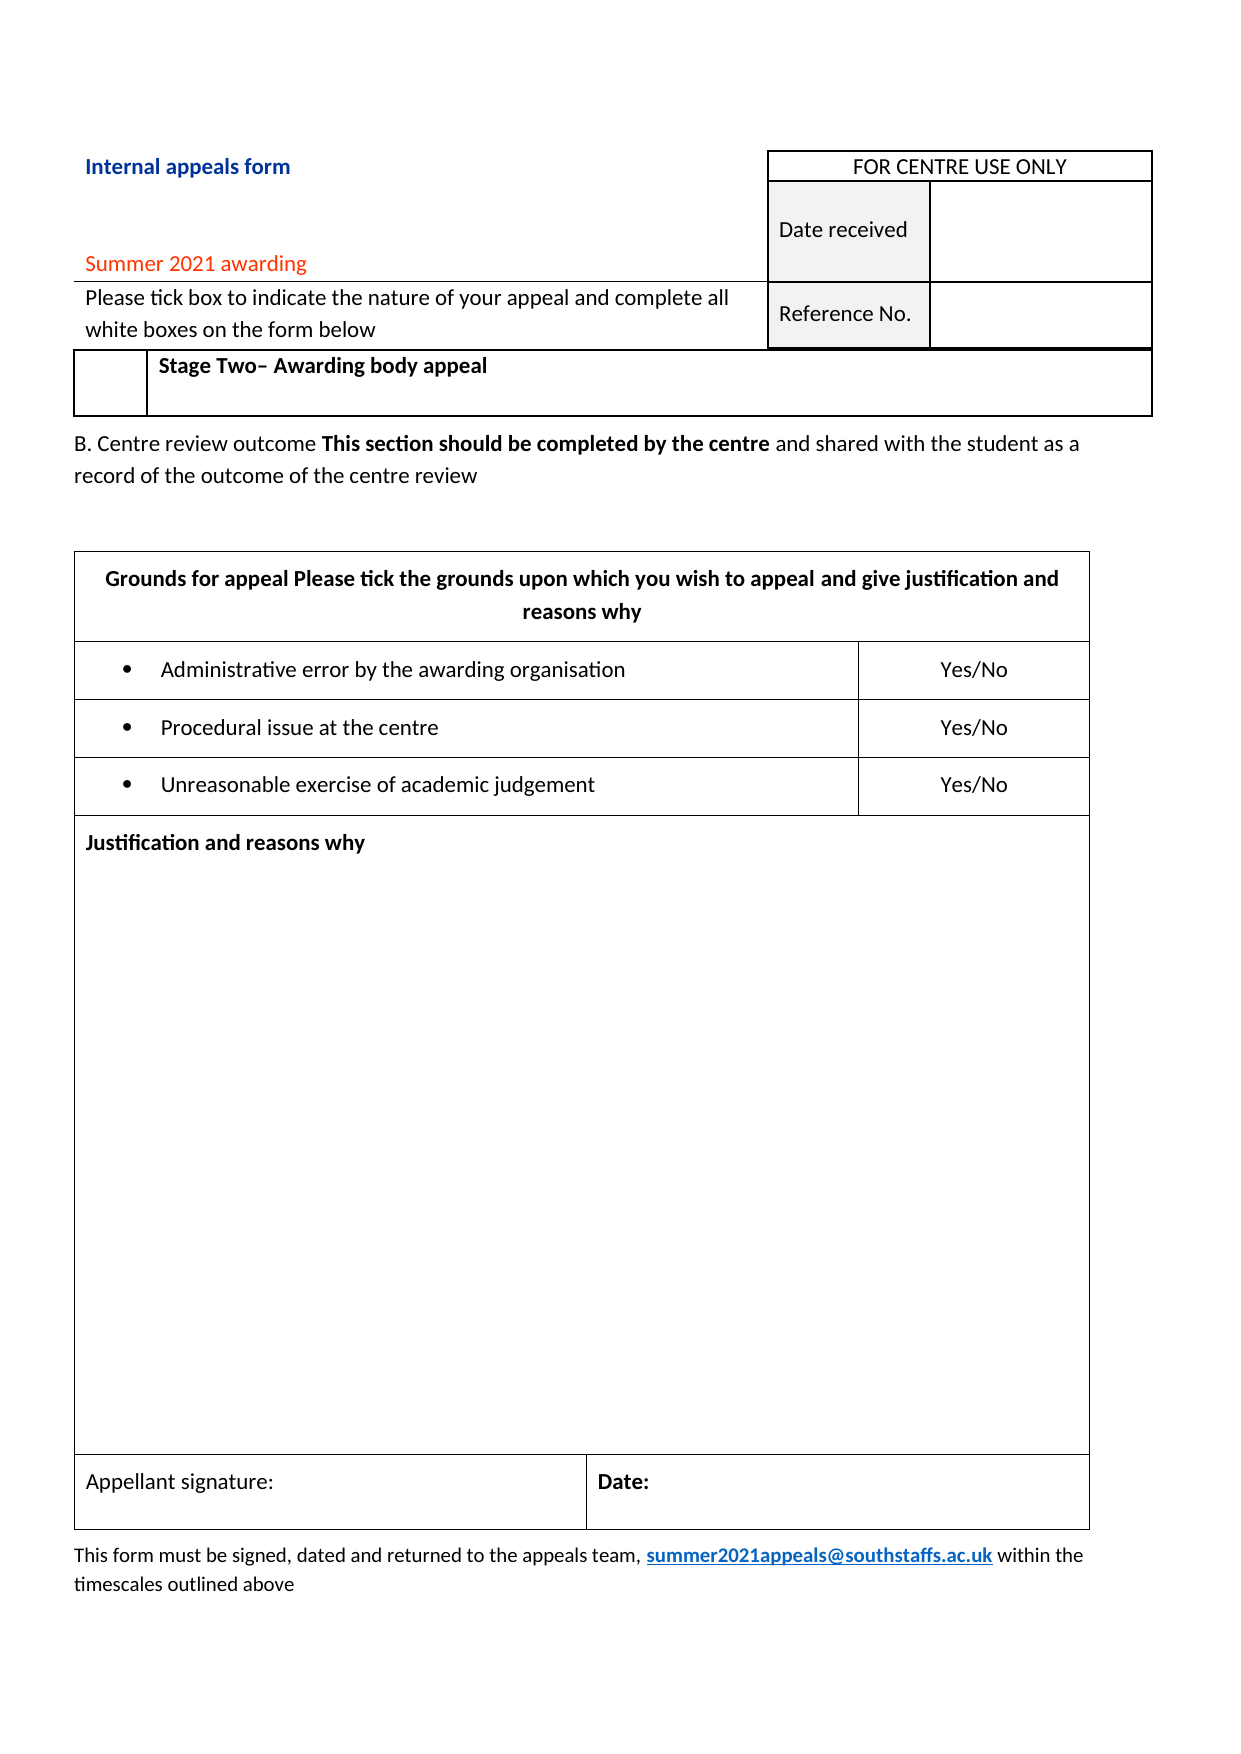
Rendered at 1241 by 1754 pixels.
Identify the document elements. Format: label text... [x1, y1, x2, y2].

table_header Internal appeals form Summer 2021 awarding [74, 150, 767, 281]
table_cell Appellant signature: [75, 1455, 586, 1529]
text This form must be signed, dated and returned to the appeals team, summer2021appeals@southstaffs.ac.uk within the timescales outlined above [74, 1542, 1090, 1597]
table_cell [931, 283, 1151, 347]
table_cell Date received [769, 182, 929, 281]
table_cell Administrative error by the awarding organisation [75, 642, 858, 699]
table_header FOR CENTRE USE ONLY [769, 152, 1151, 180]
table_cell Date: [587, 1455, 1089, 1529]
table_cell [931, 182, 1151, 281]
text B. Centre review outcome This section should be completed by the centre and shared with the student as a record of the outcome of the centre review [74, 429, 1090, 490]
table_header [75, 351, 146, 415]
table_cell Unreasonable exercise of academic judgement [75, 758, 858, 815]
table_cell Justification and reasons why [75, 816, 1089, 1454]
table_header Grounds for appeal Please tick the grounds upon which you wish to appeal and give justification and reasons why [75, 552, 1089, 641]
table_cell Reference No. [769, 283, 929, 347]
table_cell Please tick box to indicate the nature of your appeal and complete all white boxes on the form below [74, 282, 767, 347]
table_cell Yes/No [859, 700, 1089, 757]
table_cell Yes/No [859, 642, 1089, 699]
table_cell Yes/No [859, 758, 1089, 815]
table_cell Procedural issue at the centre [75, 700, 858, 757]
table_header Stage Two– Awarding body appeal [148, 351, 1151, 415]
